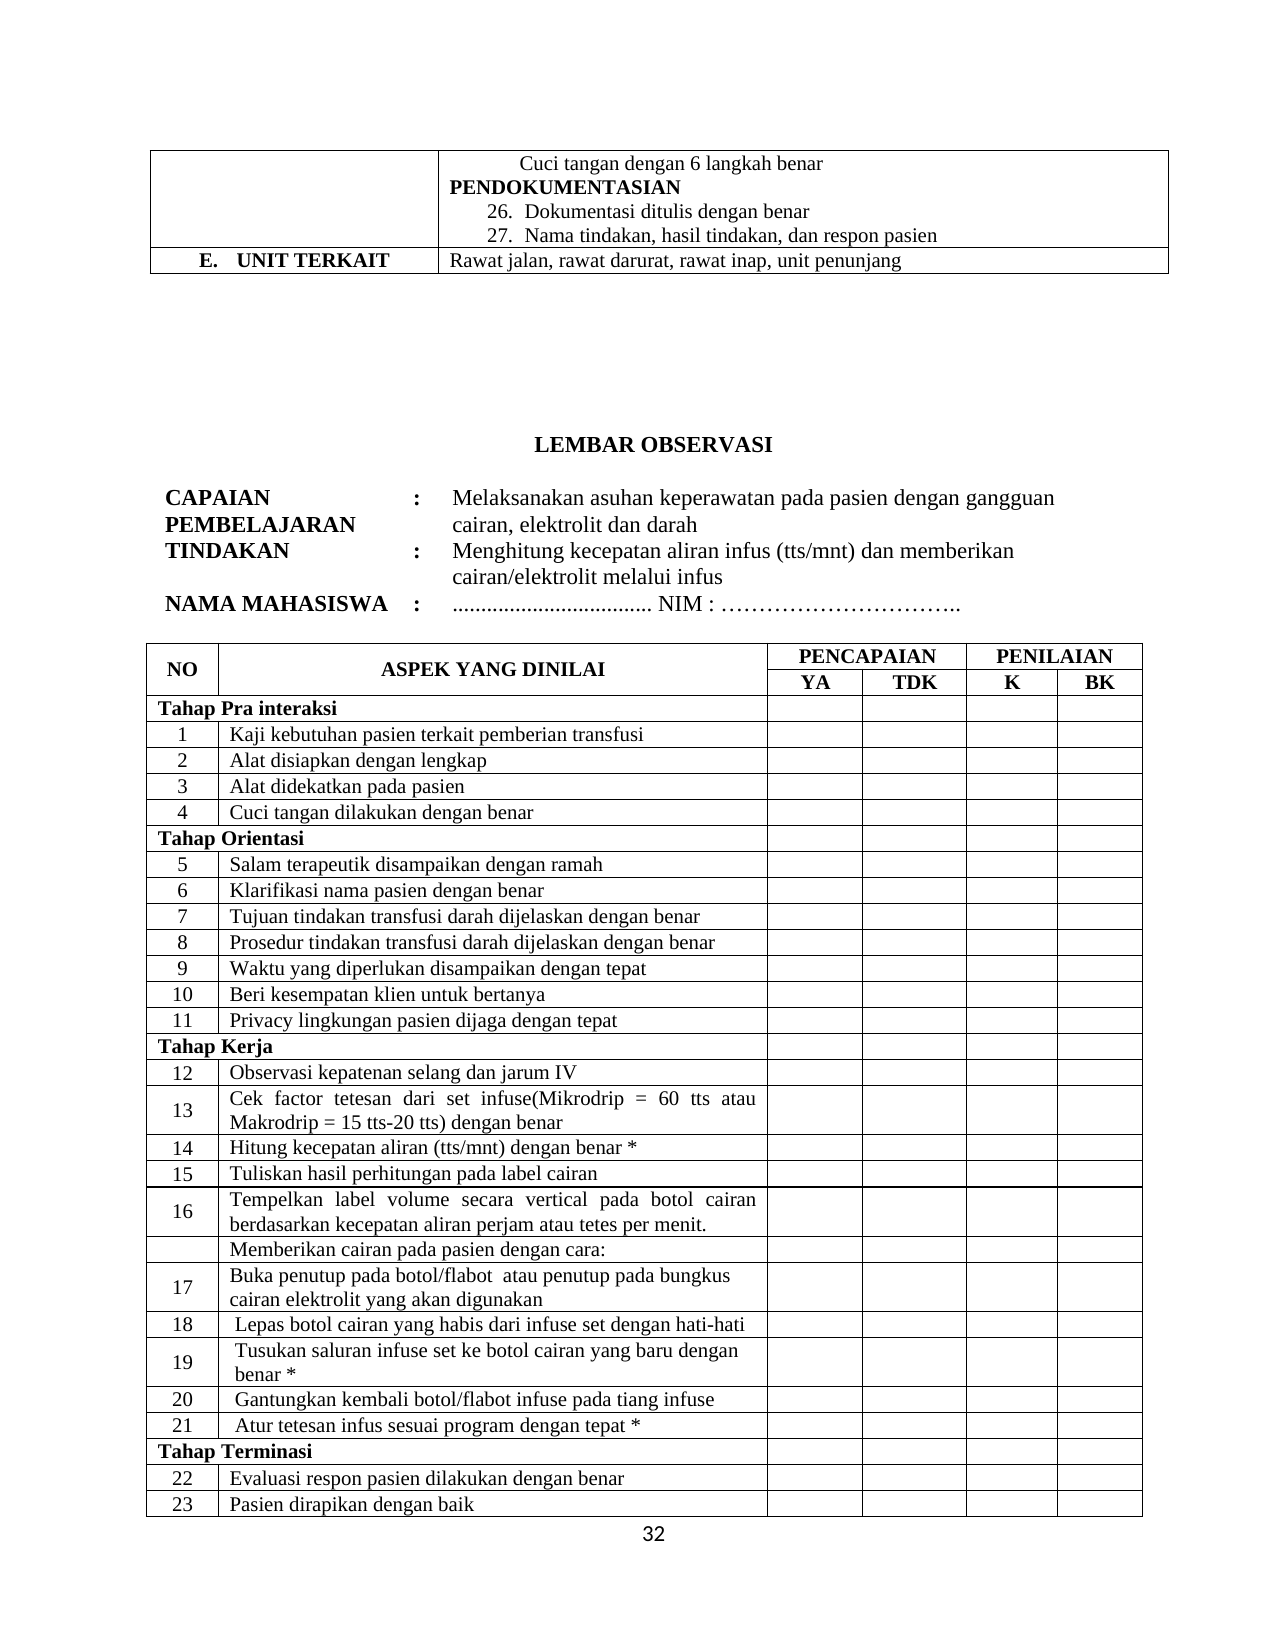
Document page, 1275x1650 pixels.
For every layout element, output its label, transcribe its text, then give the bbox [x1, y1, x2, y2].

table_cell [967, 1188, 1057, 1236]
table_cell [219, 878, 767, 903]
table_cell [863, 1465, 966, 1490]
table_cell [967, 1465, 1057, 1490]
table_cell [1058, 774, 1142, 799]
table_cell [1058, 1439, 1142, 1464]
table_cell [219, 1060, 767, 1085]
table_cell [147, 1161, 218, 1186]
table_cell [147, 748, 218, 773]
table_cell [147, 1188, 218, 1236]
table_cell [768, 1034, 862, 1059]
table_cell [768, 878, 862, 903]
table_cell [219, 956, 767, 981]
list LEMBAR OBSERVASI [150, 432, 1157, 458]
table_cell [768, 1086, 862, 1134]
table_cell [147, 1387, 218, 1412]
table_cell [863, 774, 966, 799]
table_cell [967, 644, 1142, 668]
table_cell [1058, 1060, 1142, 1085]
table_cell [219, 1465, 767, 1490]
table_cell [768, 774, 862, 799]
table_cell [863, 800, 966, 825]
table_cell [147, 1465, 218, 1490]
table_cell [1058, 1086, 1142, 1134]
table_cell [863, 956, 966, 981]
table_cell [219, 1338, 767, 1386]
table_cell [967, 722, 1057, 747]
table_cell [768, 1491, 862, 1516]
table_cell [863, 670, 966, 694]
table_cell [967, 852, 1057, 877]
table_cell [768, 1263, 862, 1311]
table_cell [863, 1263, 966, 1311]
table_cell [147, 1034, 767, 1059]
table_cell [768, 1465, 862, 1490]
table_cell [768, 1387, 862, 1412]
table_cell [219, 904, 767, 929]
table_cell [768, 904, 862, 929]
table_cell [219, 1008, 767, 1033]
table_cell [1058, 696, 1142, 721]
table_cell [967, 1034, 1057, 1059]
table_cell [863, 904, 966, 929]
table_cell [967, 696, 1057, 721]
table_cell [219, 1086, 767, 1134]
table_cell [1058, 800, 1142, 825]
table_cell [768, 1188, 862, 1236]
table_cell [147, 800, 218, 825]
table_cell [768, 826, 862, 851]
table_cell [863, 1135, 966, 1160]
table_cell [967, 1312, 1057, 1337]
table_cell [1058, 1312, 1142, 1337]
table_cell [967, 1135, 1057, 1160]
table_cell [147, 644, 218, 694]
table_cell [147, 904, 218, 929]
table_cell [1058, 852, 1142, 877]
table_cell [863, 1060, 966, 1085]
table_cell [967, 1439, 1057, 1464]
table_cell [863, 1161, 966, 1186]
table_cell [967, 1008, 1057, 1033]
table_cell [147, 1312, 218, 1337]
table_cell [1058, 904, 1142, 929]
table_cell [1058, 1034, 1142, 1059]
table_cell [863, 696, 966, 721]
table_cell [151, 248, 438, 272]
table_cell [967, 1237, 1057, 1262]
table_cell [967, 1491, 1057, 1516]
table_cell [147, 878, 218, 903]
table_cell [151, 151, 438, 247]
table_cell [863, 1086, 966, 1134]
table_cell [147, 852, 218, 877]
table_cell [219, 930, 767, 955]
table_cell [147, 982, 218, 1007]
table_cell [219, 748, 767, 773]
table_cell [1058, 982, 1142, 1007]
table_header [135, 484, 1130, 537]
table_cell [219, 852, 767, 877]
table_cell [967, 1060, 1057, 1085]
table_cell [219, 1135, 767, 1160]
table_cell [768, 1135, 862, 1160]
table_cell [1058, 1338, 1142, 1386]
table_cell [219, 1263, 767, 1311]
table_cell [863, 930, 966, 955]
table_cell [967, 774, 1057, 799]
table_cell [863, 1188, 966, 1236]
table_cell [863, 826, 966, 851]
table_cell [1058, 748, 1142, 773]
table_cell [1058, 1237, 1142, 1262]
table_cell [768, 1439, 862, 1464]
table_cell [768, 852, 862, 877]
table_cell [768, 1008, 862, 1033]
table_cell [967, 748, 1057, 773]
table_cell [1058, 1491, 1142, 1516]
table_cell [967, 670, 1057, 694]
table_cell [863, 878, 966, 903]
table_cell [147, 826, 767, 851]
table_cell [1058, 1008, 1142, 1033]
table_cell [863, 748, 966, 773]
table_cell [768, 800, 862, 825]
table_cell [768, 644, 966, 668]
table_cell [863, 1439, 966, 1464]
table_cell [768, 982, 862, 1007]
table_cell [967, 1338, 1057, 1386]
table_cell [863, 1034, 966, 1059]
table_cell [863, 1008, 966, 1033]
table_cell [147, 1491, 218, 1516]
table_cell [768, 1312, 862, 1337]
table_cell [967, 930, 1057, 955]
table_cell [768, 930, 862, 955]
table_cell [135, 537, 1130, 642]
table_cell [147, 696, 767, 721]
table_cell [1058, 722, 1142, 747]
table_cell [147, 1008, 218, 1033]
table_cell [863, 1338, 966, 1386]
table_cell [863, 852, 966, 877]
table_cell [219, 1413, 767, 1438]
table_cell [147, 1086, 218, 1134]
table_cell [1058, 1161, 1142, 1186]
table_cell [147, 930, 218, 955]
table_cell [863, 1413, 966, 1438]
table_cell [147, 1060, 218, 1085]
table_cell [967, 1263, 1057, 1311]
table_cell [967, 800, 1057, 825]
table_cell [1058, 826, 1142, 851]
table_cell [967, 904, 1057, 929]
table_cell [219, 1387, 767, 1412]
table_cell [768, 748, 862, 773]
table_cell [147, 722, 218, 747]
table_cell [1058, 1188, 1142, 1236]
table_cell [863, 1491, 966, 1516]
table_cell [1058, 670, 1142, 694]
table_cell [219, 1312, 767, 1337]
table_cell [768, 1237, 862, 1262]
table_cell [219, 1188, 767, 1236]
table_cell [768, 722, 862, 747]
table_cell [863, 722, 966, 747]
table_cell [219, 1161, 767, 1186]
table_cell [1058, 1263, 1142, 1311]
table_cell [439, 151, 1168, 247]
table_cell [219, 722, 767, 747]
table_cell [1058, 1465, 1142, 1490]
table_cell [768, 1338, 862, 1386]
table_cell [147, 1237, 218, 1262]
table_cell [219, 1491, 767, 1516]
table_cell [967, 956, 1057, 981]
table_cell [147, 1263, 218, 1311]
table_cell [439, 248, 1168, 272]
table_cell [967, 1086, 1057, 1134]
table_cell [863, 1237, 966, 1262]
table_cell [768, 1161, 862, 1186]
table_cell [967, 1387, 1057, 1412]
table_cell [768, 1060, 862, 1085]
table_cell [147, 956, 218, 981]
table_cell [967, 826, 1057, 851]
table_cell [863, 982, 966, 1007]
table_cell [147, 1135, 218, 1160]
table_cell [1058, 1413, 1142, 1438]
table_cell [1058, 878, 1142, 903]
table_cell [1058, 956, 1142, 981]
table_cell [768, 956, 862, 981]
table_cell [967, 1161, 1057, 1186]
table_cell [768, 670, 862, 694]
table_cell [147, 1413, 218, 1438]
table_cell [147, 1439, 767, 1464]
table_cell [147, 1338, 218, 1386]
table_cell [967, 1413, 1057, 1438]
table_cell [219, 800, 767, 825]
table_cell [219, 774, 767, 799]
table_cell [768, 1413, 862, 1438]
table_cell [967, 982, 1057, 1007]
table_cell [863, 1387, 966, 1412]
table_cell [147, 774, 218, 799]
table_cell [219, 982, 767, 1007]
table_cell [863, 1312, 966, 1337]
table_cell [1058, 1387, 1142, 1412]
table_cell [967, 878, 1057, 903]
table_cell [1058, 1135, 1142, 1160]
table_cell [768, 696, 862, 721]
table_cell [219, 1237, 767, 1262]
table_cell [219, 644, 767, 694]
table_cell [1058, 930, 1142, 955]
